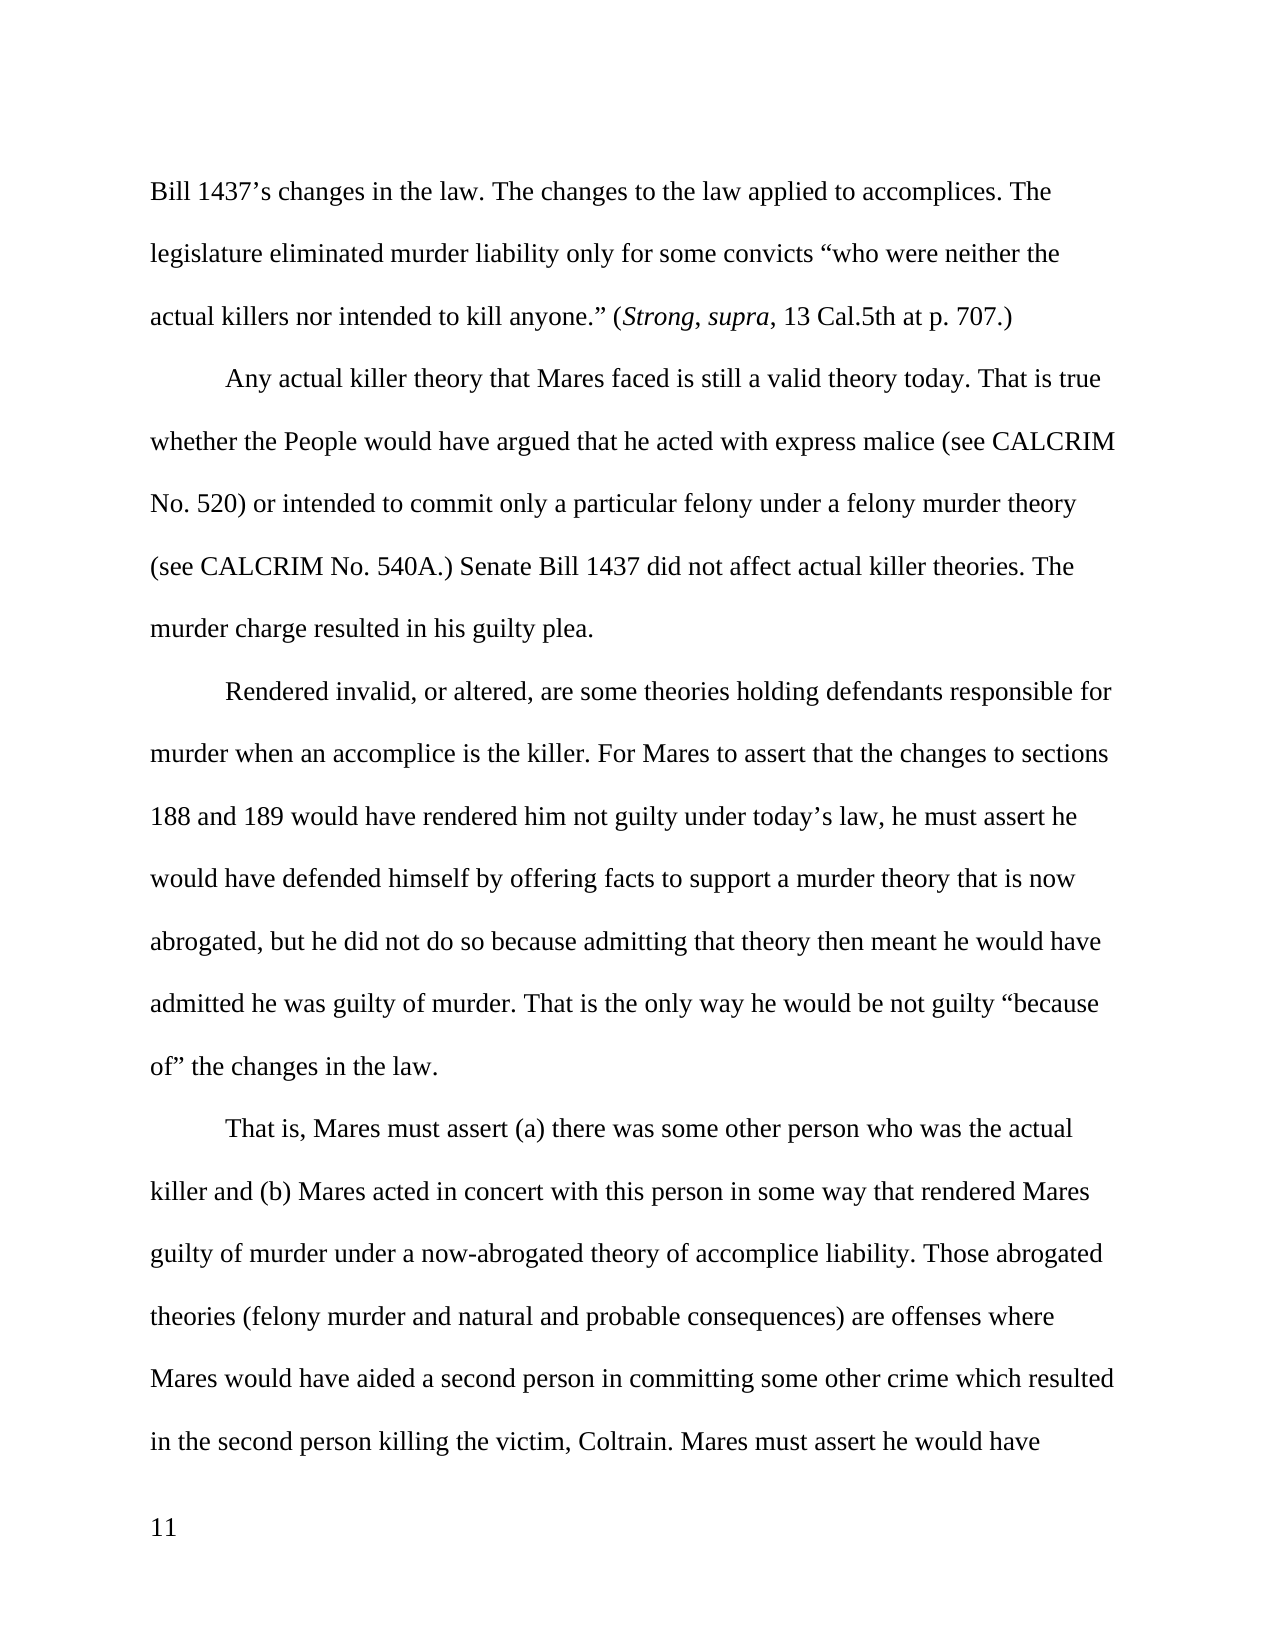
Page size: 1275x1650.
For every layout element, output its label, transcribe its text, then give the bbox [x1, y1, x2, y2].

text Any actual killer theory that Mares faced is still a valid theory today. That is true whether the People would have argued that he acted with express malice (see CALCRIM No. 520) or intended to commit only a particular felony under a felony murder theory (see CALCRIM No. 540A.) Senate Bill 1437 did not affect actual killer theories. The murder charge resulted in his guilty plea. [150, 337, 1125, 650]
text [150, 150, 1125, 337]
text Rendered invalid, or altered, are some theories holding defendants responsible for murder when an accomplice is the killer. For Mares to assert that the changes to sections 188 and 189 would have rendered him not guilty under today’s law, he must assert he would have defended himself by offering facts to support a murder theory that is now abrogated, but he did not do so because admitting that theory then meant he would have admitted he was guilty of murder. That is the only way he would be not guilty “because of” the changes in the law. [150, 650, 1125, 1087]
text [150, 1087, 1125, 1462]
